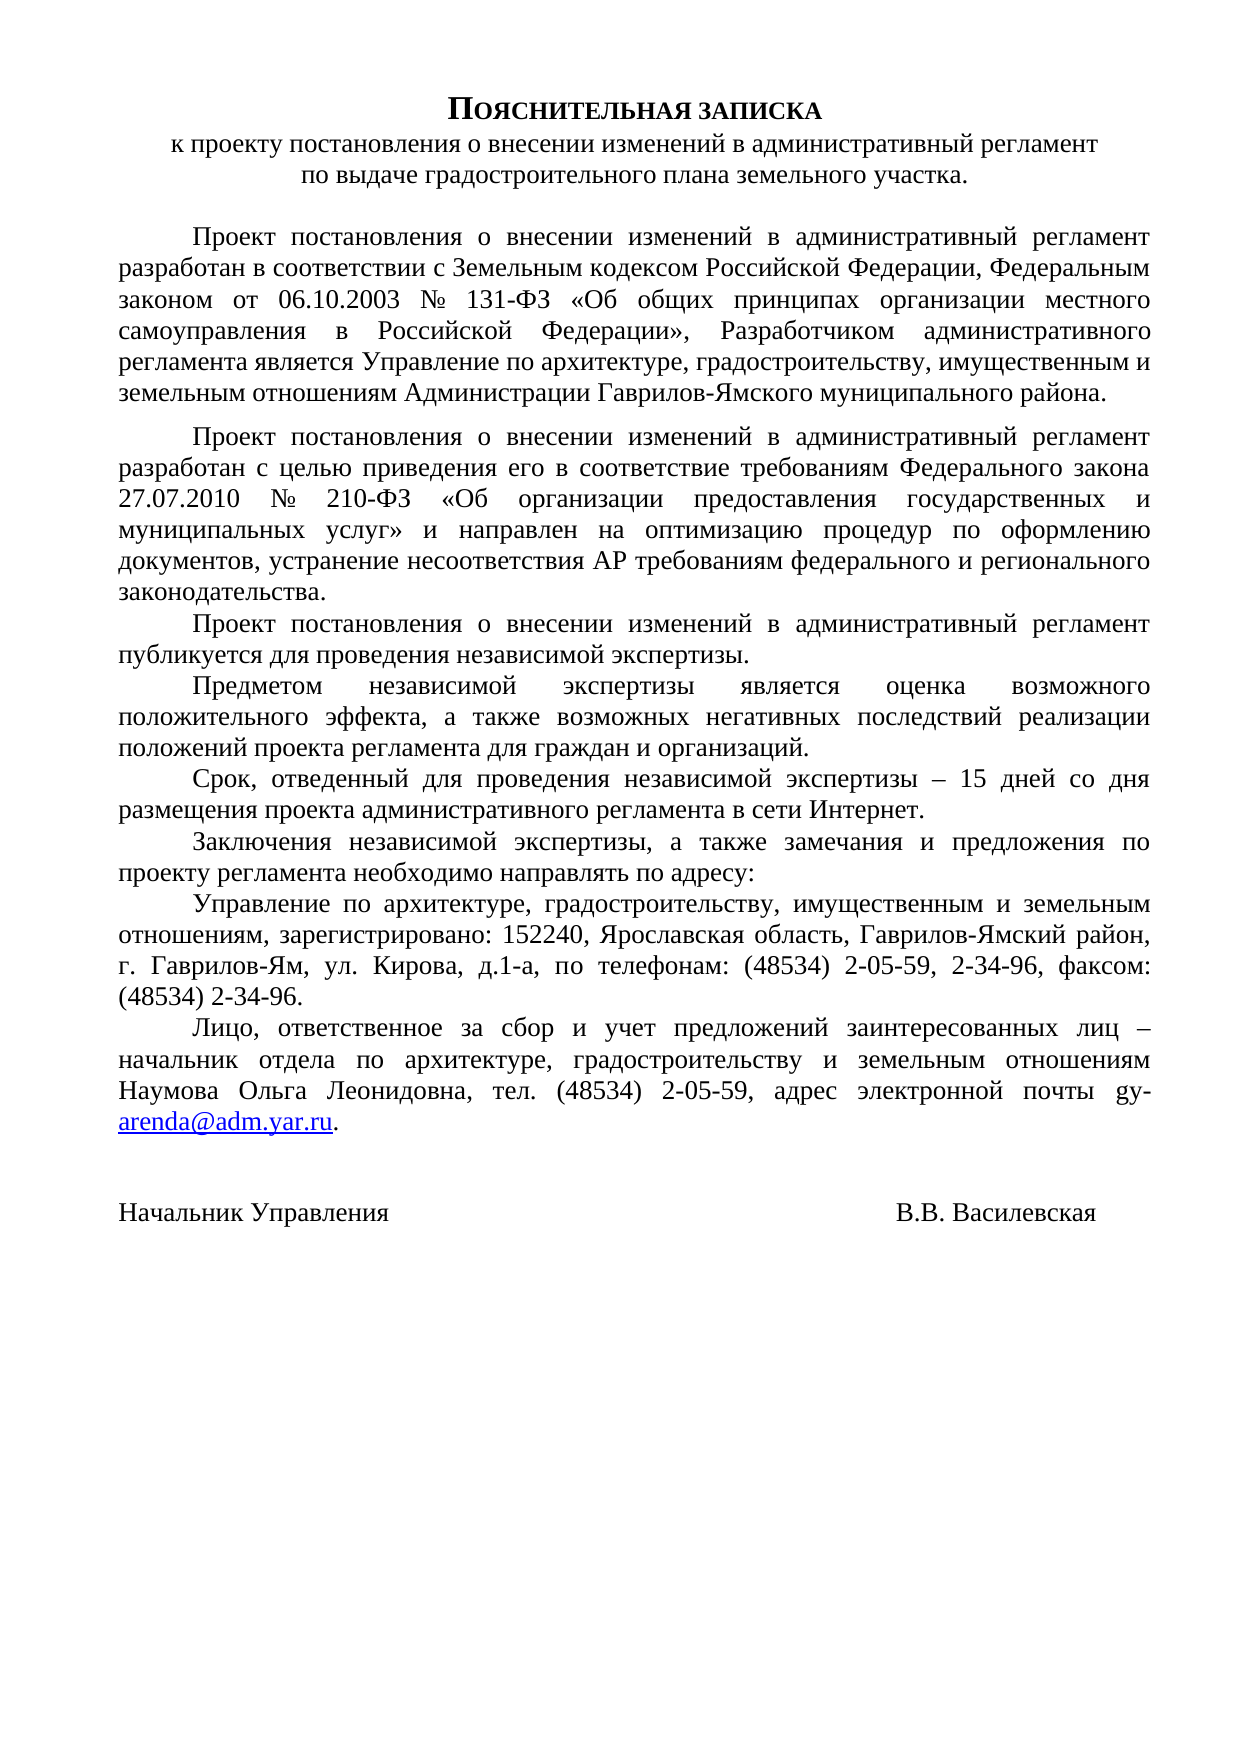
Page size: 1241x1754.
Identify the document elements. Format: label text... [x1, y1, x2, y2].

text Проект постановления о внесении изменений в административный регламент публикуется для проведения независимой экспертизы. [118, 607, 1152, 669]
text по выдаче градостроительного плана земельного участка. [118, 158, 1152, 189]
text Проект постановления о внесении изменений в административный регламент разработан с целью приведения его в соответствие требованиям Федерального закона 27.07.2010 № 210-ФЗ «Об организации предоставления государственных и муниципальных услуг» и направлен на оптимизацию процедур по оформлению документов, устранение несоответствия АР требованиям федерального и регионального законодательства. [118, 420, 1152, 607]
text Начальник Управления В.В. Василевская [118, 1196, 1152, 1227]
text Лицо, ответственное за сбор и учет предложений заинтересованных лиц – начальник отдела по архитектуре, градостроительству и земельным отношениям Наумова Ольга Леонидовна, тел. (48534) 2-05-59, адрес электронной почты gy-arenda@adm.yar.ru. [118, 1012, 1152, 1136]
text Проект постановления о внесении изменений в административный регламент разработан в соответствии с Земельным кодексом Российской Федерации, Федеральным законом от 06.10.2003 № 131-ФЗ «Об общих принципах организации местного самоуправления в Российской Федерации», Разработчиком административного регламента является Управление по архитектуре, градостроительству, имущественным и земельным отношениям Администрации Гаврилов-Ямского муниципального района. [118, 220, 1152, 407]
text Срок, отведенный для проведения независимой экспертизы – 15 дней со дня размещения проекта административного регламента в сети Интернет. [118, 762, 1152, 825]
text Заключения независимой экспертизы, а также замечания и предложения по проекту регламента необходимо направлять по адресу: [118, 825, 1152, 887]
text Предметом независимой экспертизы является оценка возможного положительного эффекта, а также возможных негативных последствий реализации положений проекта регламента для граждан и организаций. [118, 669, 1152, 762]
text ПОЯСНИТЕЛЬНАЯ ЗАПИСКА [118, 89, 1152, 127]
text к проекту постановления о внесении изменений в административный регламент [118, 127, 1152, 158]
text Управление по архитектуре, градостроительству, имущественным и земельным отношениям, зарегистрировано: 152240, Ярославская область, Гаврилов-Ямский район, г. Гаврилов-Ям, ул. Кирова, д.1-а, по телефонам: (48534) 2-05-59, 2-34-96, факсом: (48534) 2-34-96. [118, 887, 1152, 1012]
